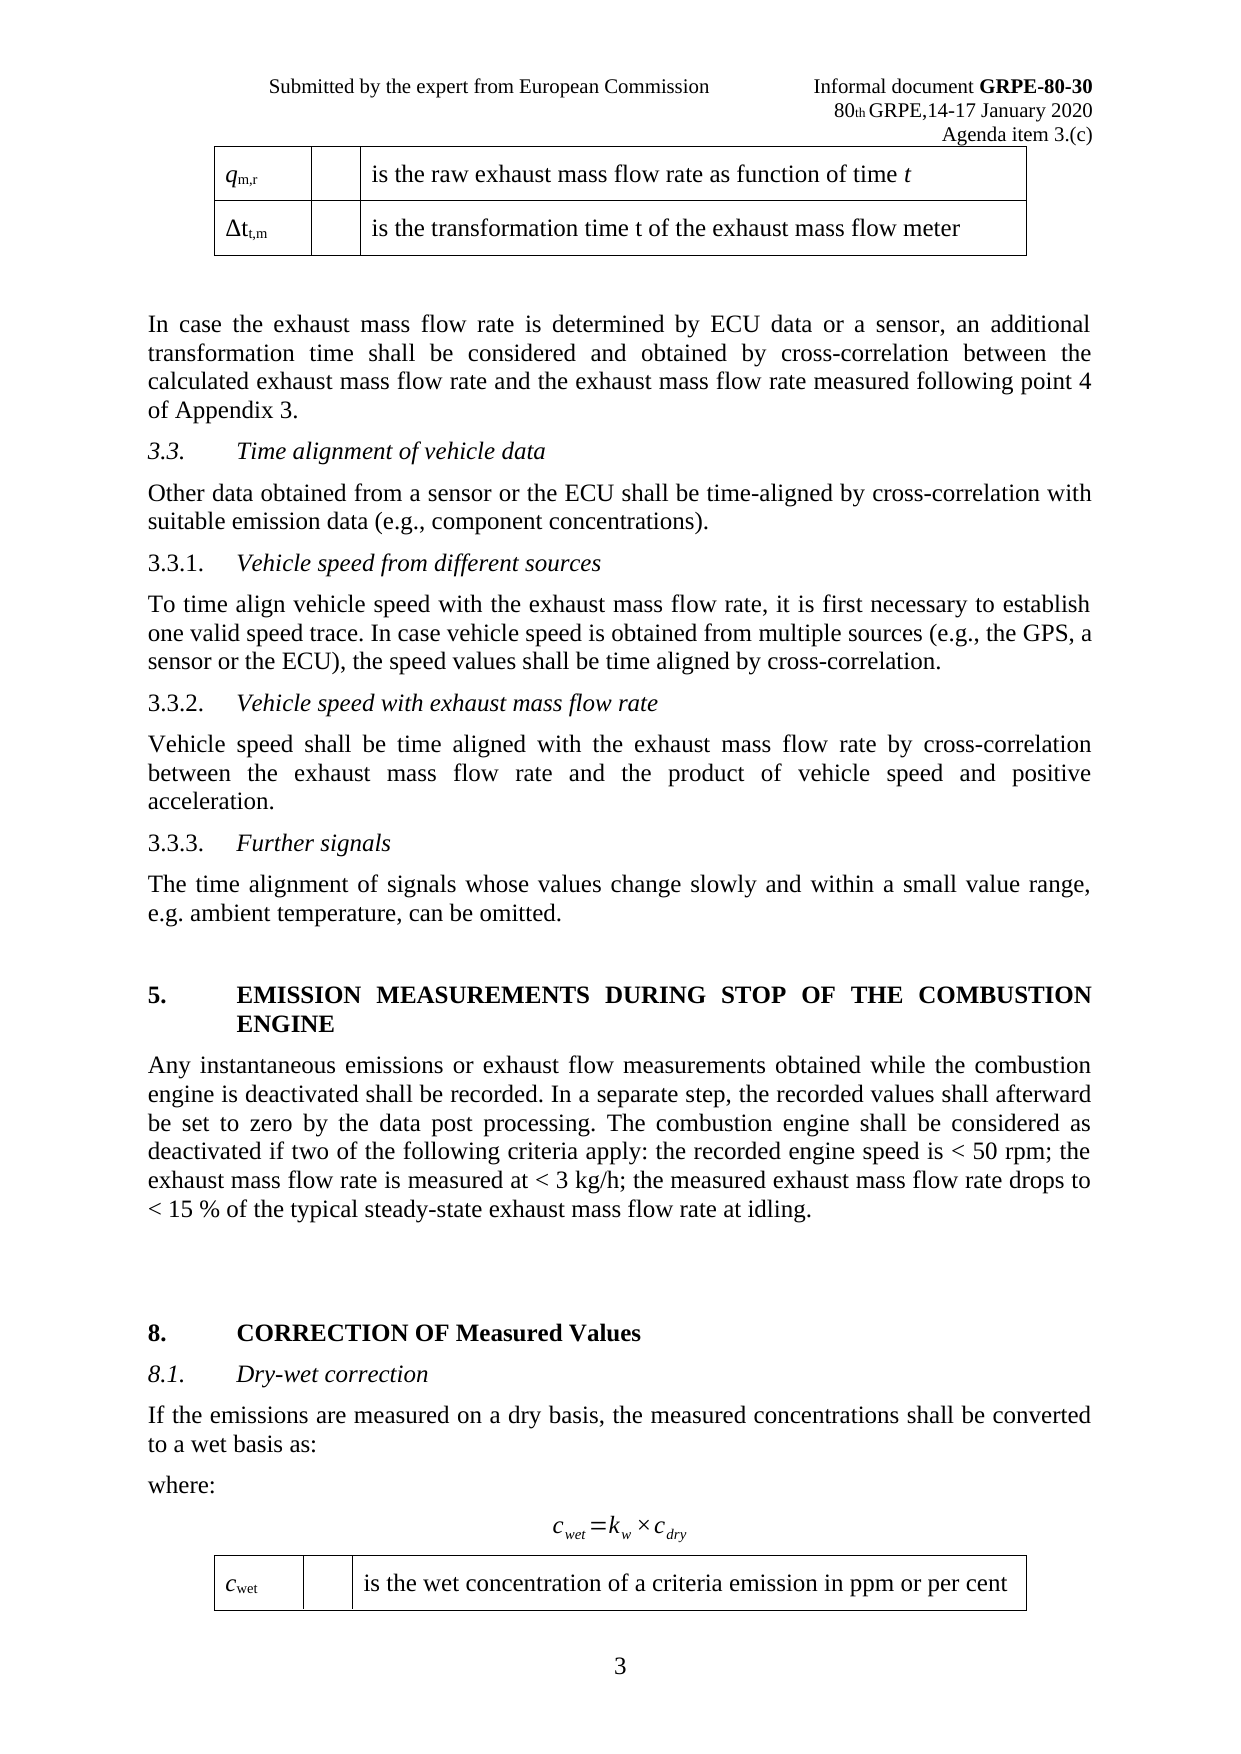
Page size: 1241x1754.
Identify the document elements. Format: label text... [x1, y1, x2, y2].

table_cell is the transformation time t of the exhaust mass flow meter [361, 201, 1026, 254]
subtitle 5. EMISSION MEASUREMENTS DURING STOP OF THE COMBUSTION ENGINE [148, 980, 1092, 1038]
text Vehicle speed shall be time aligned with the exhaust mass flow rate by cross-correlation between the exhaust mass flow rate and the product of vehicle speed and positive acceleration. [148, 729, 1092, 815]
table_cell [312, 147, 360, 200]
subtitle 3.3.1. Vehicle speed from different sources [148, 548, 1092, 576]
text Any instantaneous emissions or exhaust flow measurements obtained while the combustion engine is deactivated shall be recorded. In a separate step, the recorded values shall afterward be set to zero by the data post processing. The combustion engine shall be considered as deactivated if two of the following criteria apply: the recorded engine speed is < 50 rpm; the exhaust mass flow rate is measured at < 3 kg/h; the measured exhaust mass flow rate drops to < 15 % of the typical steady-state exhaust mass flow rate at idling. [148, 1050, 1092, 1223]
text Other data obtained from a sensor or the ECU shall be time-aligned by cross-correlation with suitable emission data (e.g., component concentrations). [148, 478, 1092, 535]
subtitle 8. CORRECTION OF Measured Values [148, 1318, 1092, 1346]
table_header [353, 1556, 1026, 1609]
subtitle 3.3. Time alignment of vehicle data [148, 436, 1092, 465]
text To time align vehicle speed with the exhaust mass flow rate, it is first necessary to establish one valid speed trace. In case vehicle speed is obtained from multiple sources (e.g., the GPS, a sensor or the ECU), the speed values shall be time aligned by cross-correlation. [148, 589, 1092, 675]
table_header cwet [215, 1556, 303, 1609]
subtitle 3.3.2. Vehicle speed with exhaust mass flow rate [148, 688, 1092, 716]
table_cell is the raw exhaust mass flow rate as function of time t [361, 147, 1026, 200]
text If the emissions are measured on a dry basis, the measured concentrations shall be converted to a wet basis as: [148, 1400, 1092, 1458]
text where: [148, 1470, 1092, 1499]
table_cell [312, 201, 360, 254]
subtitle 8.1. Dry-wet correction [148, 1359, 1092, 1388]
text The time alignment of signals whose values change slowly and within a small value range, e.g. ambient temperature, can be omitted. [148, 869, 1092, 926]
table_cell Δtt,m [215, 201, 311, 254]
text In case the exhaust mass flow rate is determined by ECU data or a sensor, an additional transformation time shall be considered and obtained by cross-correlation between the calculated exhaust mass flow rate and the exhaust mass flow rate measured following point 4 of Appendix 3. [148, 309, 1092, 424]
table_cell qm,r [215, 147, 311, 200]
table_header [304, 1556, 352, 1609]
subtitle 3.3.3. Further signals [148, 828, 1092, 856]
